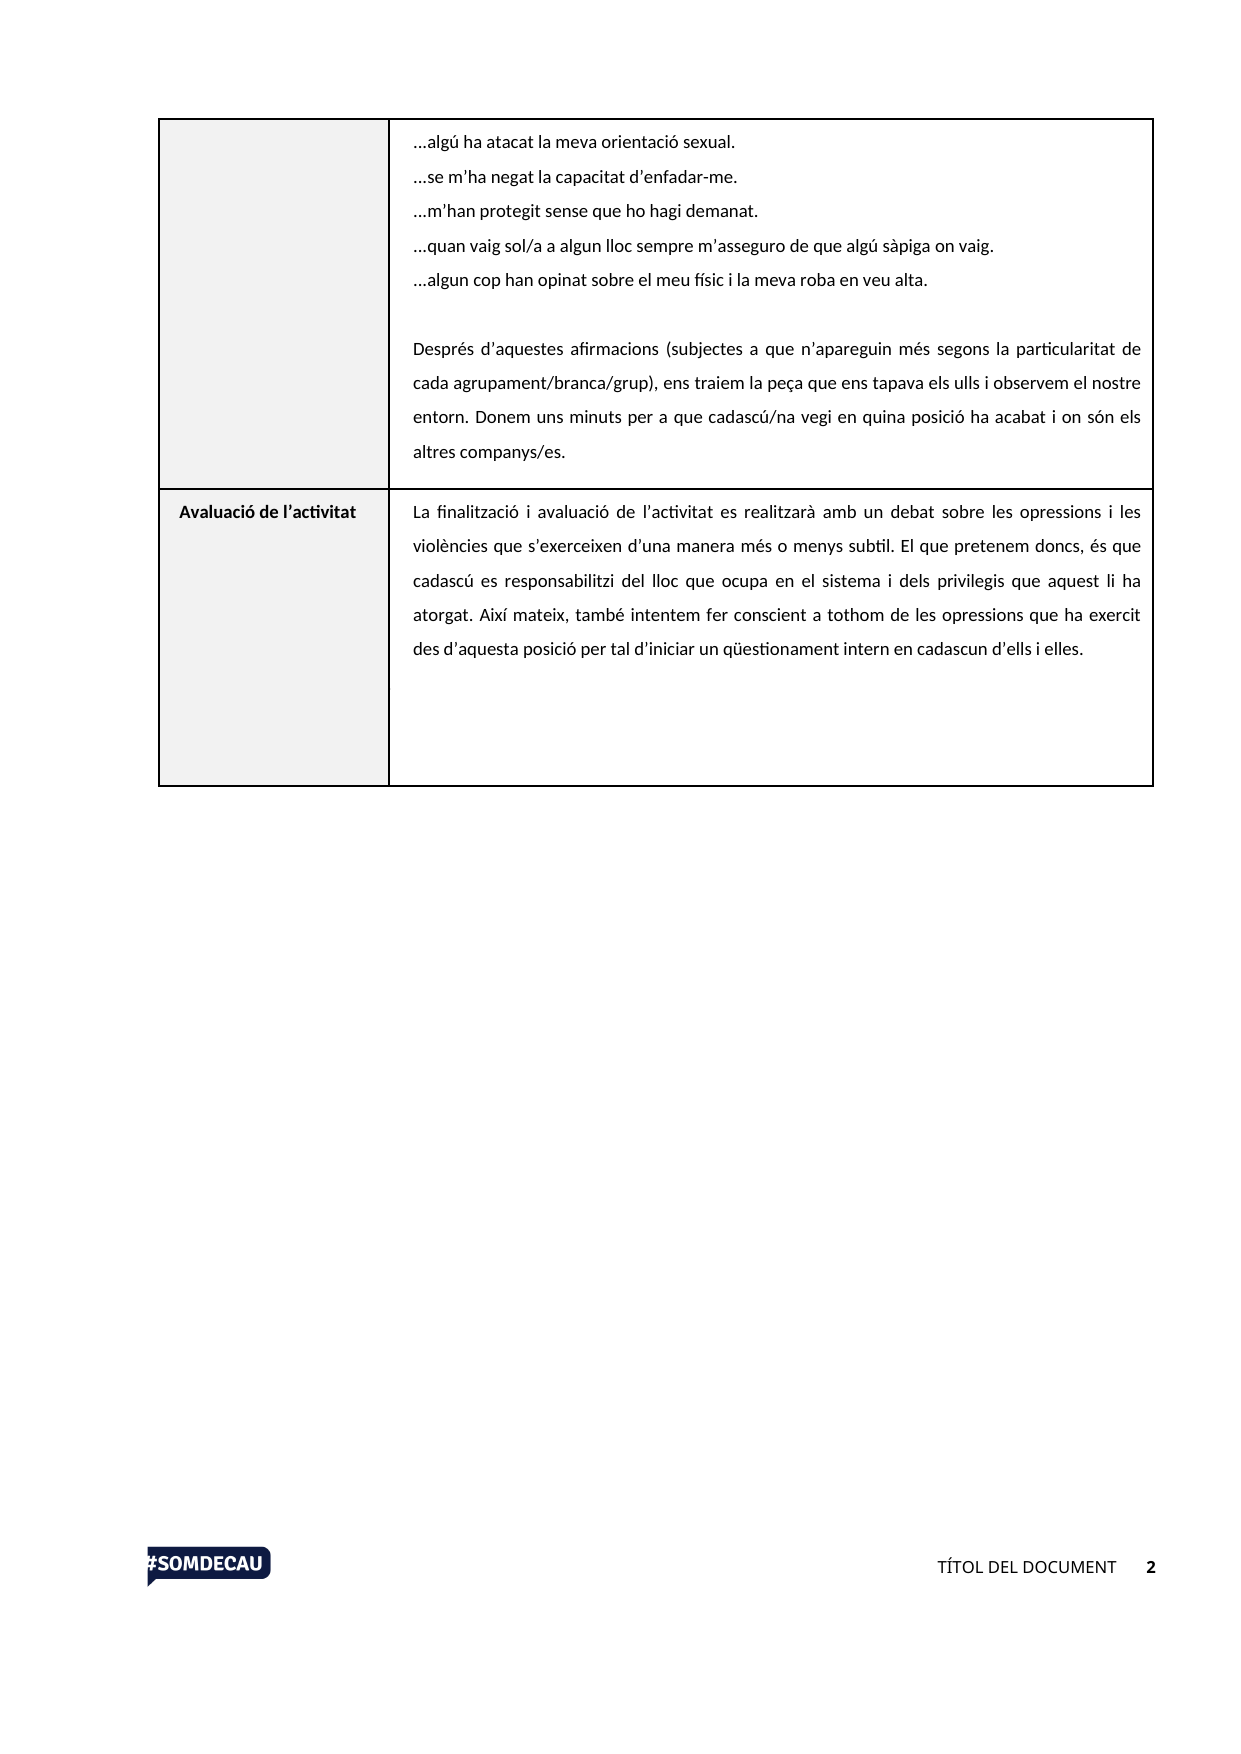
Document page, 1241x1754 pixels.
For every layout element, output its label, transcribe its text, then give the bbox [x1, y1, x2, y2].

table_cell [160, 120, 388, 488]
table_cell Avaluació de l’activitat [160, 490, 388, 785]
table_cell La finalització i avaluació de l’activitat es realitzarà amb un debat sobre les opressions i les violències que s’exerceixen d’una manera més o menys subtil. El que pretenem doncs, és que cadascú es responsabilitzi del lloc que ocupa en el sistema i dels privilegis que aquest li ha atorgat. Així mateix, també intentem fer conscient a tothom de les opressions que ha exercit des d’aquesta posició per tal d’iniciar un qüestionament intern en cadascun d’ells i elles. . [390, 490, 1152, 785]
picture [147, 1545, 271, 1590]
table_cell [390, 120, 1152, 488]
